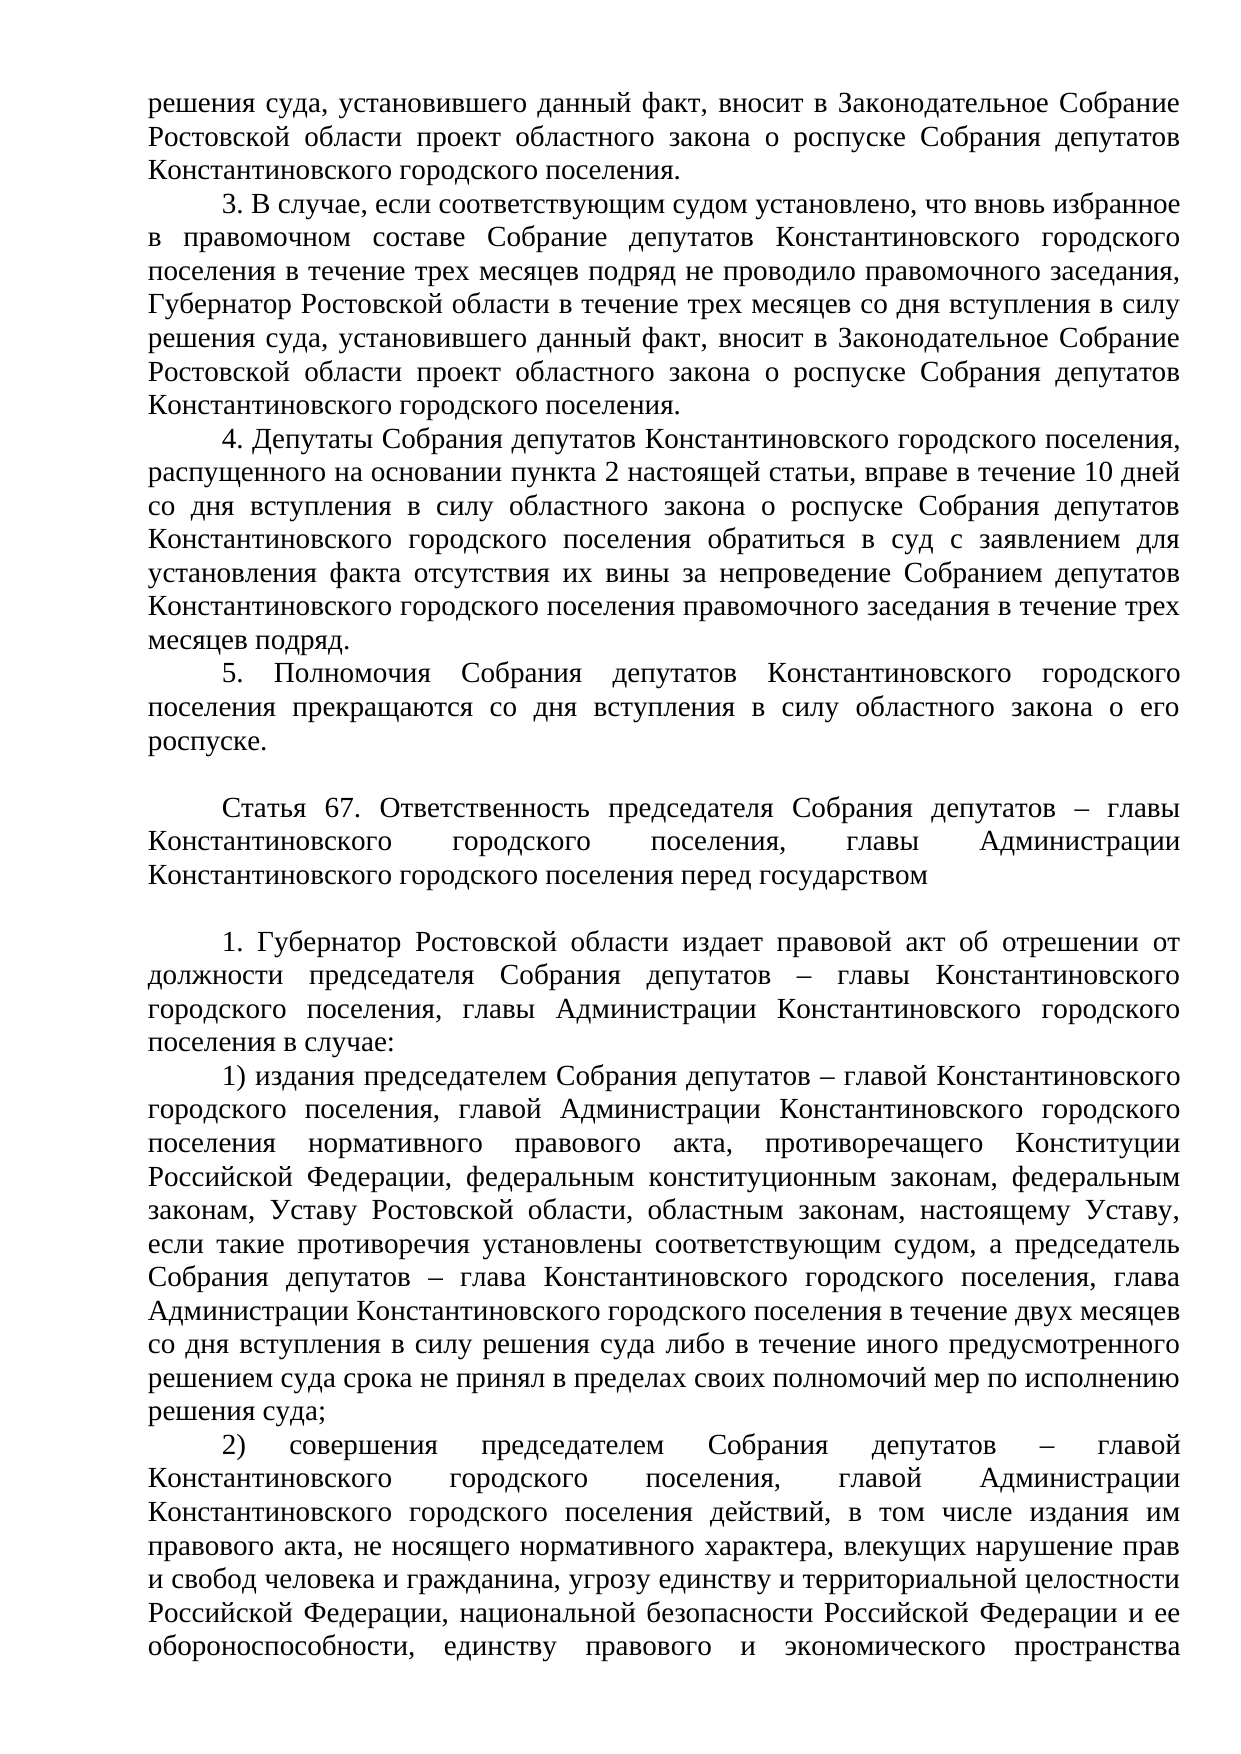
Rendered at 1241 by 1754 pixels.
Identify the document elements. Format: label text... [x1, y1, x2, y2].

text 1) издания председателем Собрания депутатов – главой Константиновского городского поселения, главой Администрации Константиновского городского поселения нормативного правового акта, противоречащего Конституции Российской Федерации, федеральным конституционным законам, федеральным законам, Уставу Ростовской области, областным законам, настоящему Уставу, если такие противоречия установлены соответствующим судом, а председатель Собрания депутатов – глава Константиновского городского поселения, глава Администрации Константиновского городского поселения в течение двух месяцев со дня вступления в силу решения суда либо в течение иного предусмотренного решением суда срока не принял в пределах своих полномочий мер по исполнению решения суда; [148, 1058, 1181, 1427]
text Статья 67. Ответственность председателя Собрания депутатов – главы Константиновского городского поселения, главы Администрации Константиновского городского поселения перед государством [148, 790, 1181, 890]
text 4. Депутаты Собрания депутатов Константиновского городского поселения, распущенного на основании пункта 2 настоящей статьи, вправе в течение 10 дней со дня вступления в силу областного закона о роспуске Собрания депутатов Константиновского городского поселения обратиться в суд с заявлением для установления факта отсутствия их вины за непроведение Собранием депутатов Константиновского городского поселения правомочного заседания в течение трех месяцев подряд. [148, 421, 1181, 656]
text 3. В случае, если соответствующим судом установлено, что вновь избранное в правомочном составе Собрание депутатов Константиновского городского поселения в течение трех месяцев подряд не проводило правомочного заседания, Губернатор Ростовской области в течение трех месяцев со дня вступления в силу решения суда, установившего данный факт, вносит в Законодательное Собрание Ростовской области проект областного закона о роспуске Собрания депутатов Константиновского городского поселения. [148, 186, 1181, 421]
text 1. Губернатор Ростовской области издает правовой акт об отрешении от должности председателя Собрания депутатов – главы Константиновского городского поселения, главы Администрации Константиновского городского поселения в случае: [148, 924, 1181, 1058]
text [148, 1427, 1181, 1662]
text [148, 85, 1181, 186]
text 5. Полномочия Собрания депутатов Константиновского городского поселения прекращаются со дня вступления в силу областного закона о его роспуске. [148, 656, 1181, 756]
